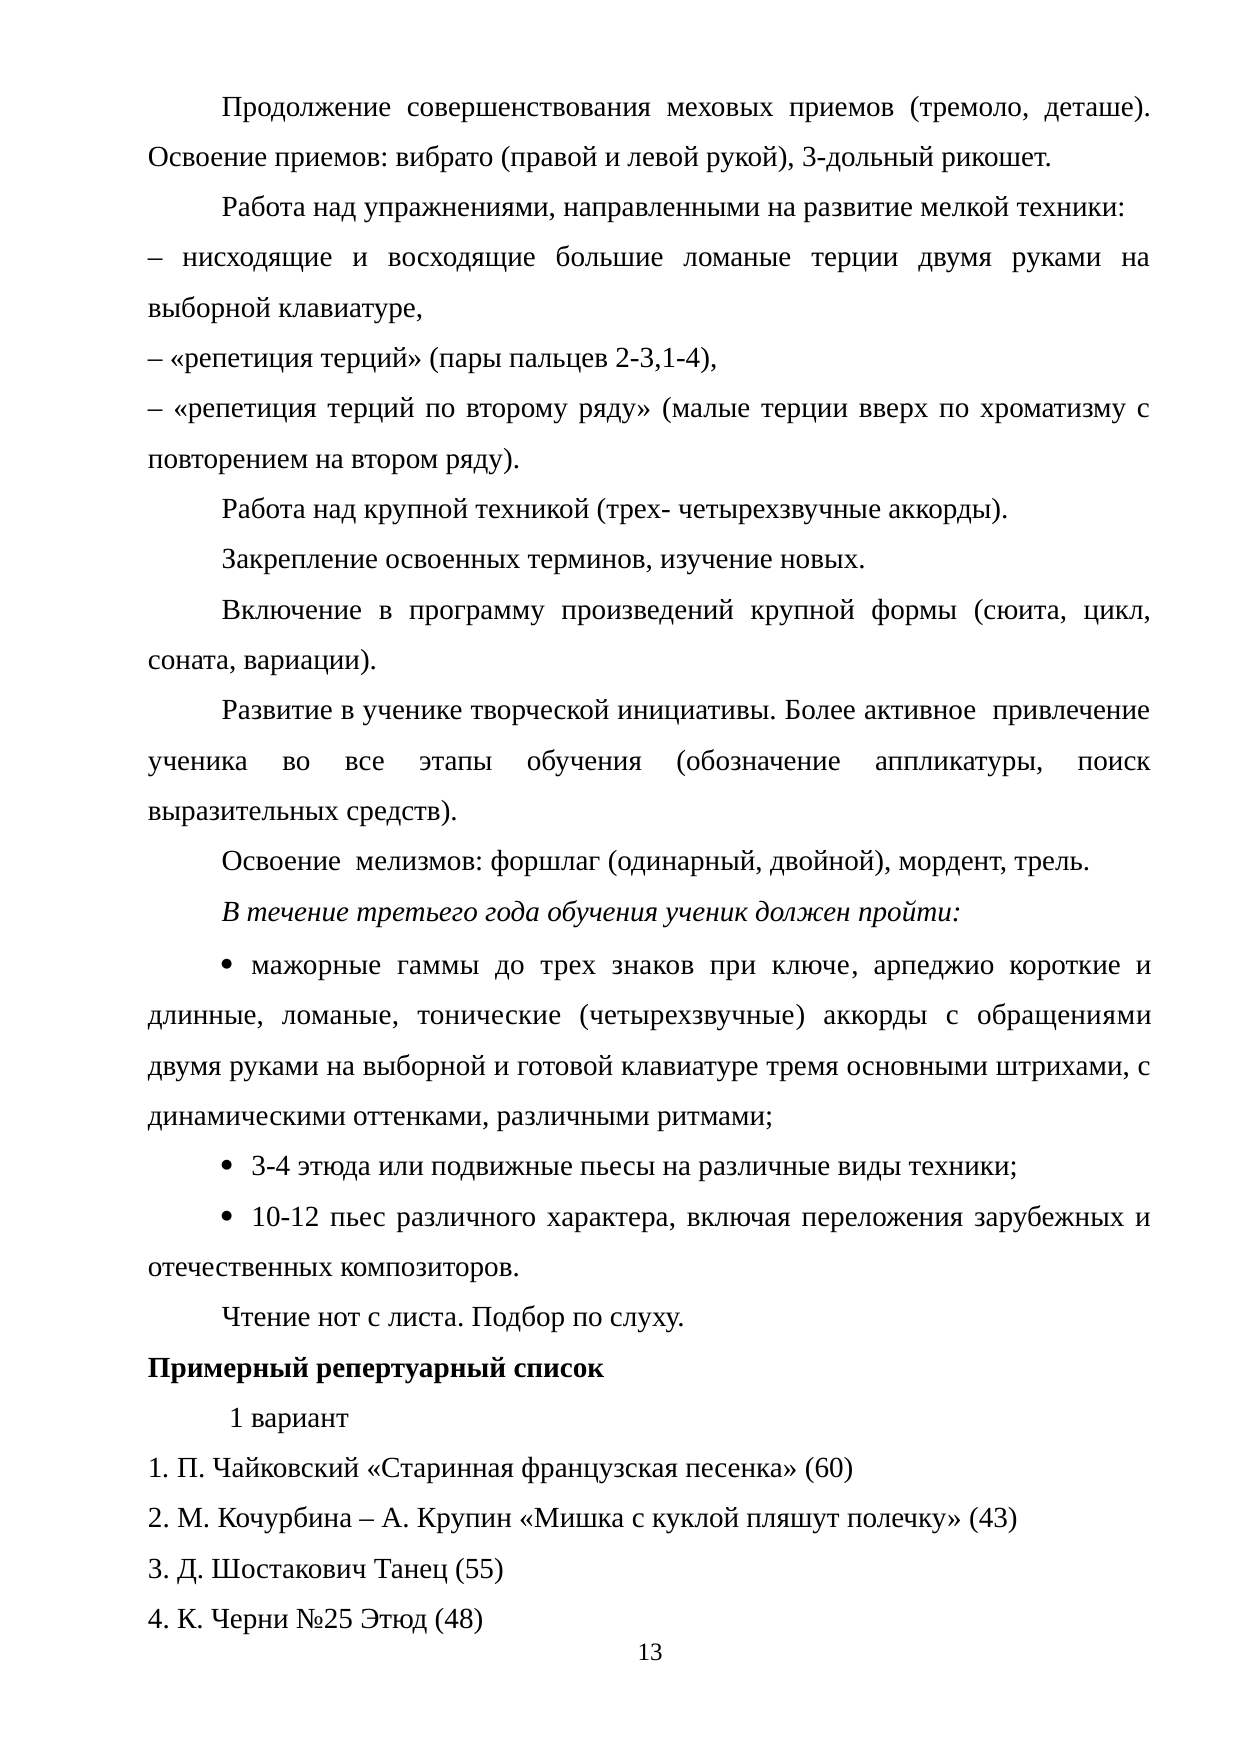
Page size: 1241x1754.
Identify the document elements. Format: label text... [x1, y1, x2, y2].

text Работа над упражнениями, направленными на развитие мелкой техники: [148, 189, 1152, 223]
list Чтение нот с листа. Подбор по слуху. [148, 1299, 1152, 1333]
text – нисходящие и восходящие большие ломаные терции двумя руками на выборной клавиатуре, [148, 239, 1152, 323]
list 3-4 этюда или подвижные пьесы на различные виды техники; [148, 1148, 1152, 1182]
text 2. М. Кочурбина – А. Крупин «Мишка с куклой пляшут полечку» (43) [148, 1501, 1152, 1534]
text 4. К. Черни №25 Этюд (48) [148, 1601, 1152, 1635]
text В течение третьего года обучения ученик должен пройти: [148, 894, 1152, 927]
text Развитие в ученике творческой инициативы. Более активное привлечение ученика во все этапы обучения (обозначение аппликатуры, поиск выразительных средств). [148, 692, 1152, 827]
text Освоение мелизмов: форшлаг (одинарный, двойной), мордент, трель. [148, 843, 1152, 877]
text – «репетиция терций» (пары пальцев 2-3,1-4), [148, 340, 1152, 374]
list 10-12 пьес различного характера, включая переложения зарубежных и отечественных композиторов. [148, 1199, 1152, 1283]
text 1 вариант [148, 1400, 1152, 1433]
text 3. Д. Шостакович Танец (55) [148, 1551, 1152, 1584]
text Закрепление освоенных терминов, изучение новых. [148, 541, 1152, 575]
text Продолжение совершенствования меховых приемов (тремоло, деташе). Освоение приемов: вибрато (правой и левой рукой), 3-дольный рикошет. [148, 89, 1152, 172]
text – «репетиция терций по второму ряду» (малые терции вверх по хроматизму с повторением на втором ряду). [148, 391, 1152, 474]
text 1. П. Чайковский «Старинная французская песенка» (60) [148, 1450, 1152, 1484]
list мажорные гаммы до трех знаков при ключе, арпеджио короткие и длинные, ломаные, тонические (четырехзвучные) аккорды с обращениями двумя руками на выборной и готовой клавиатуре тремя основными штрихами, с динамическими оттенками, различными ритмами; [148, 947, 1152, 1131]
text Включение в программу произведений крупной формы (сюита, цикл, соната, вариации). [148, 592, 1152, 676]
text Работа над крупной техникой (трех- четырехзвучные аккорды). [148, 491, 1152, 525]
text Примерный репертуарный список [148, 1350, 1152, 1383]
